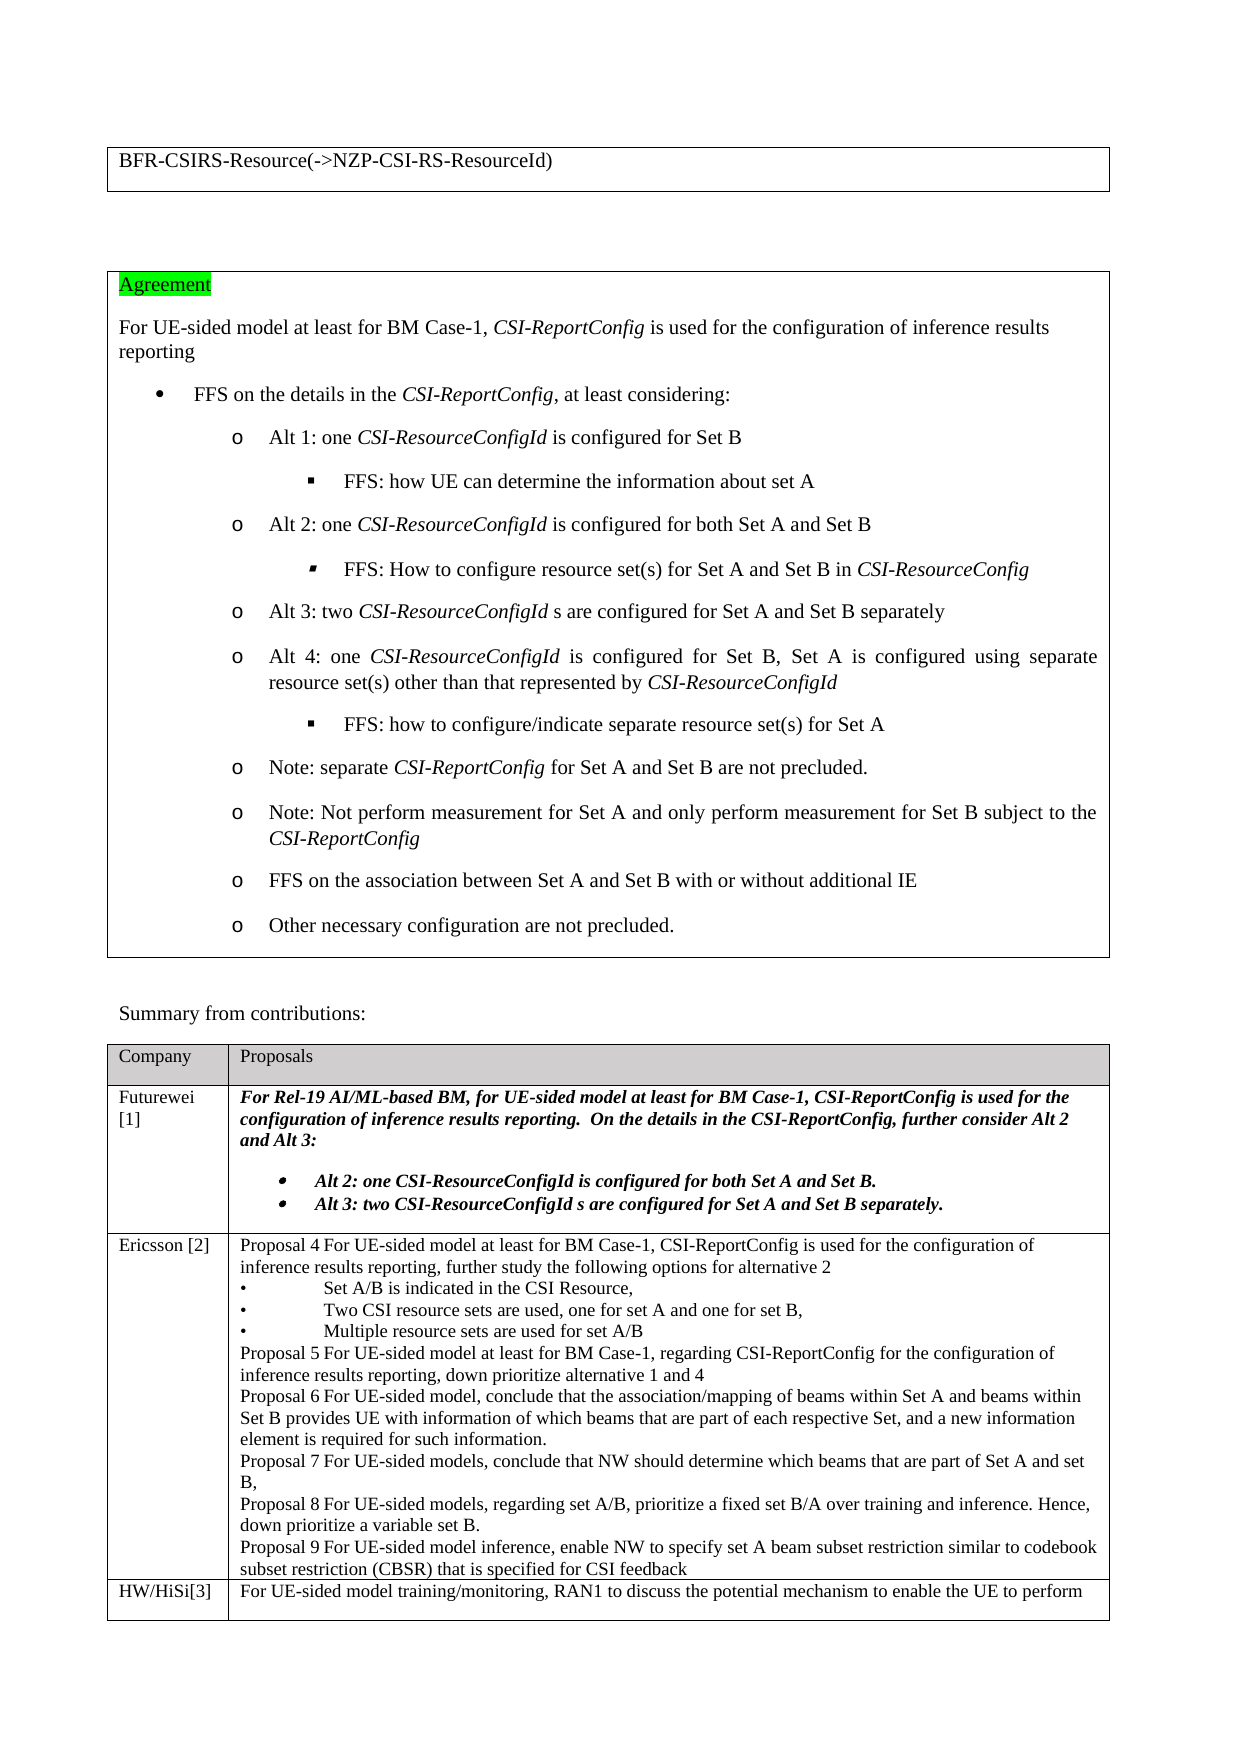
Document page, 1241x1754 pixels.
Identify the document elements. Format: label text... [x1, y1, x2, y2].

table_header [108, 148, 1109, 191]
table_header Company [108, 1045, 228, 1085]
table_cell For Rel-19 AI/ML-based BM, for UE-sided model at least for BM Case-1, CSI-ReportConfig is used for the configuration of inference results reporting. On the details in the CSI-ReportConfig, further consider Alt 2 and Alt 3: Alt 2: one CSI-ResourceConfigId is configured for both Set A and Set B. Alt 3: two CSI-ResourceConfigId s are configured for Set A and Set B separately. [229, 1086, 1109, 1233]
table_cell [229, 1580, 1109, 1620]
table_cell Ericsson [2] [108, 1234, 228, 1579]
table_cell Proposal 4 For UE-sided model at least for BM Case-1, CSI-ReportConfig is used for the configuration of inference results reporting, further study the following options for alternative 2 • Set A/B is indicated in the CSI Resource, • Two CSI resource sets are used, one for set A and one for set B, • Multiple resource sets are used for set A/B Proposal 5 For UE-sided model at least for BM Case-1, regarding CSI-ReportConfig for the configuration of inference results reporting, down prioritize alternative 1 and 4 Proposal 6 For UE-sided model, conclude that the association/mapping of beams within Set A and beams within Set B provides UE with information of which beams that are part of each respective Set, and a new information element is required for such information. Proposal 7 For UE-sided models, conclude that NW should determine which beams that are part of Set A and set B, Proposal 8 For UE-sided models, regarding set A/B, prioritize a fixed set B/A over training and inference. Hence, down prioritize a variable set B. Proposal 9 For UE-sided model inference, enable NW to specify set A beam subset restriction similar to codebook subset restriction (CBSR) that is specified for CSI feedback [229, 1234, 1109, 1579]
text Summary from contributions: [118, 1001, 1122, 1025]
table_header Proposals [229, 1045, 1109, 1085]
table_cell Futurewei [1] [108, 1086, 228, 1233]
table_header Agreement For UE-sided model at least for BM Case-1, CSI-ReportConfig is used for the configuration of inference results reporting FFS on the details in the CSI-ReportConfig, at least considering: Alt 1: one CSI-ResourceConfigId is configured for Set B FFS: how UE can determine the information about set A Alt 2: one CSI-ResourceConfigId is configured for both Set A and Set B FFS: How to configure resource set(s) for Set A and Set B in CSI-ResourceConfig Alt 3: two CSI-ResourceConfigId s are configured for Set A and Set B separately Alt 4: one CSI-ResourceConfigId is configured for Set B, Set A is configured using separate resource set(s) other than that represented by CSI-ResourceConfigId FFS: how to configure/indicate separate resource set(s) for Set A Note: separate CSI-ReportConfig for Set A and Set B are not precluded. Note: Not perform measurement for Set A and only perform measurement for Set B subject to the CSI-ReportConfig FFS on the association between Set A and Set B with or without additional IE Other necessary configuration are not precluded. [108, 272, 1109, 957]
table_cell HW/HiSi[3] [108, 1580, 228, 1620]
